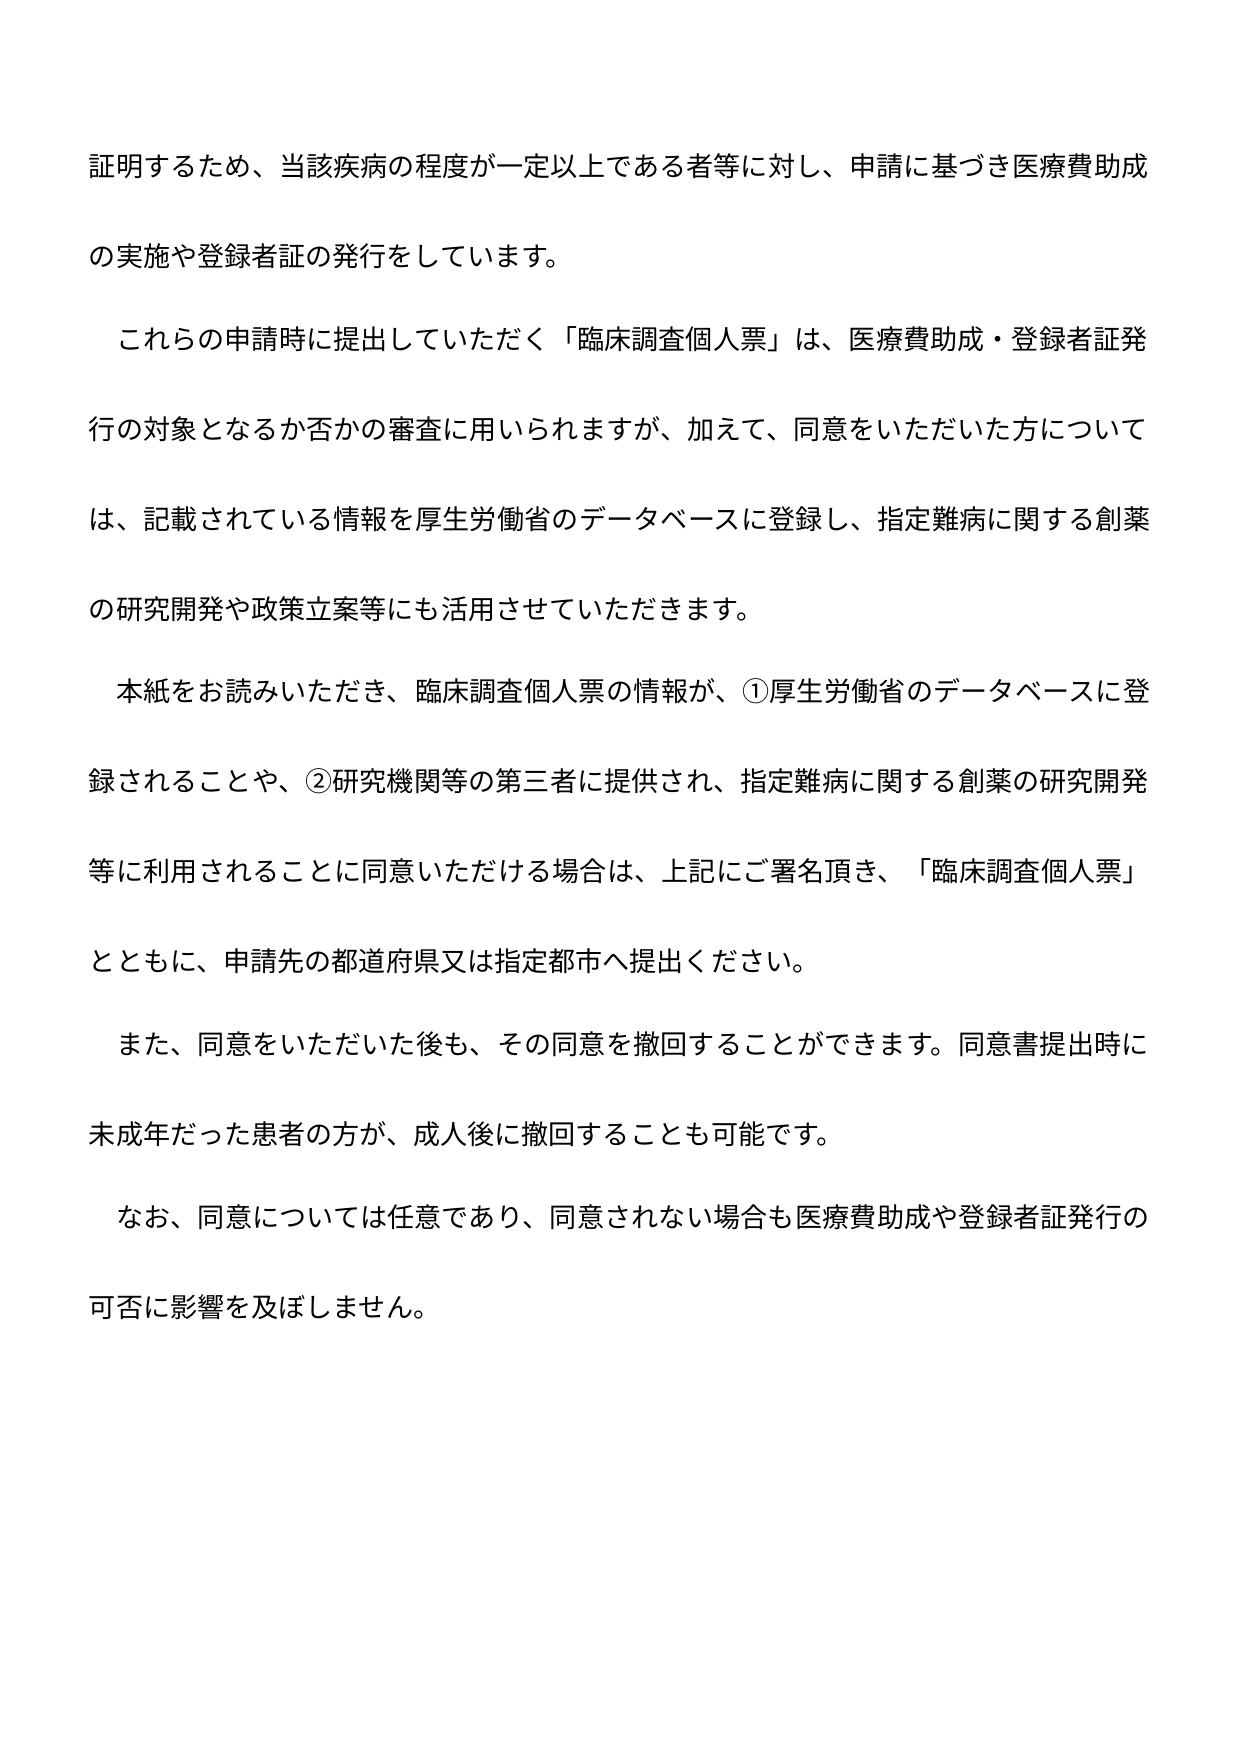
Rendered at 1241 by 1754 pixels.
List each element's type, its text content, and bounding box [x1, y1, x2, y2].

text これらの申請時に提出していただく「臨床調査個人票」は、医療費助成・登録者証発行の対象となるか否かの審査に用いられますが、加えて、同意をいただいた方については、記載されている情報を厚生労働省のデータベースに登録し、指定難病に関する創薬の研究開発や政策立案等にも活用させていただきます。 [89, 300, 1152, 645]
text また、同意をいただいた後も、その同意を撤回することができます。同意書提出時に未成年だった患者の方が、成人後に撤回することも可能です。 [89, 1005, 1152, 1170]
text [89, 127, 1152, 292]
text 本紙をお読みいただき、臨床調査個人票の情報が、①厚生労働省のデータベースに登録されることや、②研究機関等の第三者に提供され、指定難病に関する創薬の研究開発等に利用されることに同意いただける場合は、上記にご署名頂き、「臨床調査個人票」とともに、申請先の都道府県又は指定都市へ提出ください。 [89, 653, 1152, 998]
text なお、同意については任意であり、同意されない場合も医療費助成や登録者証発行の可否に影響を及ぼしません。 [89, 1178, 1152, 1343]
